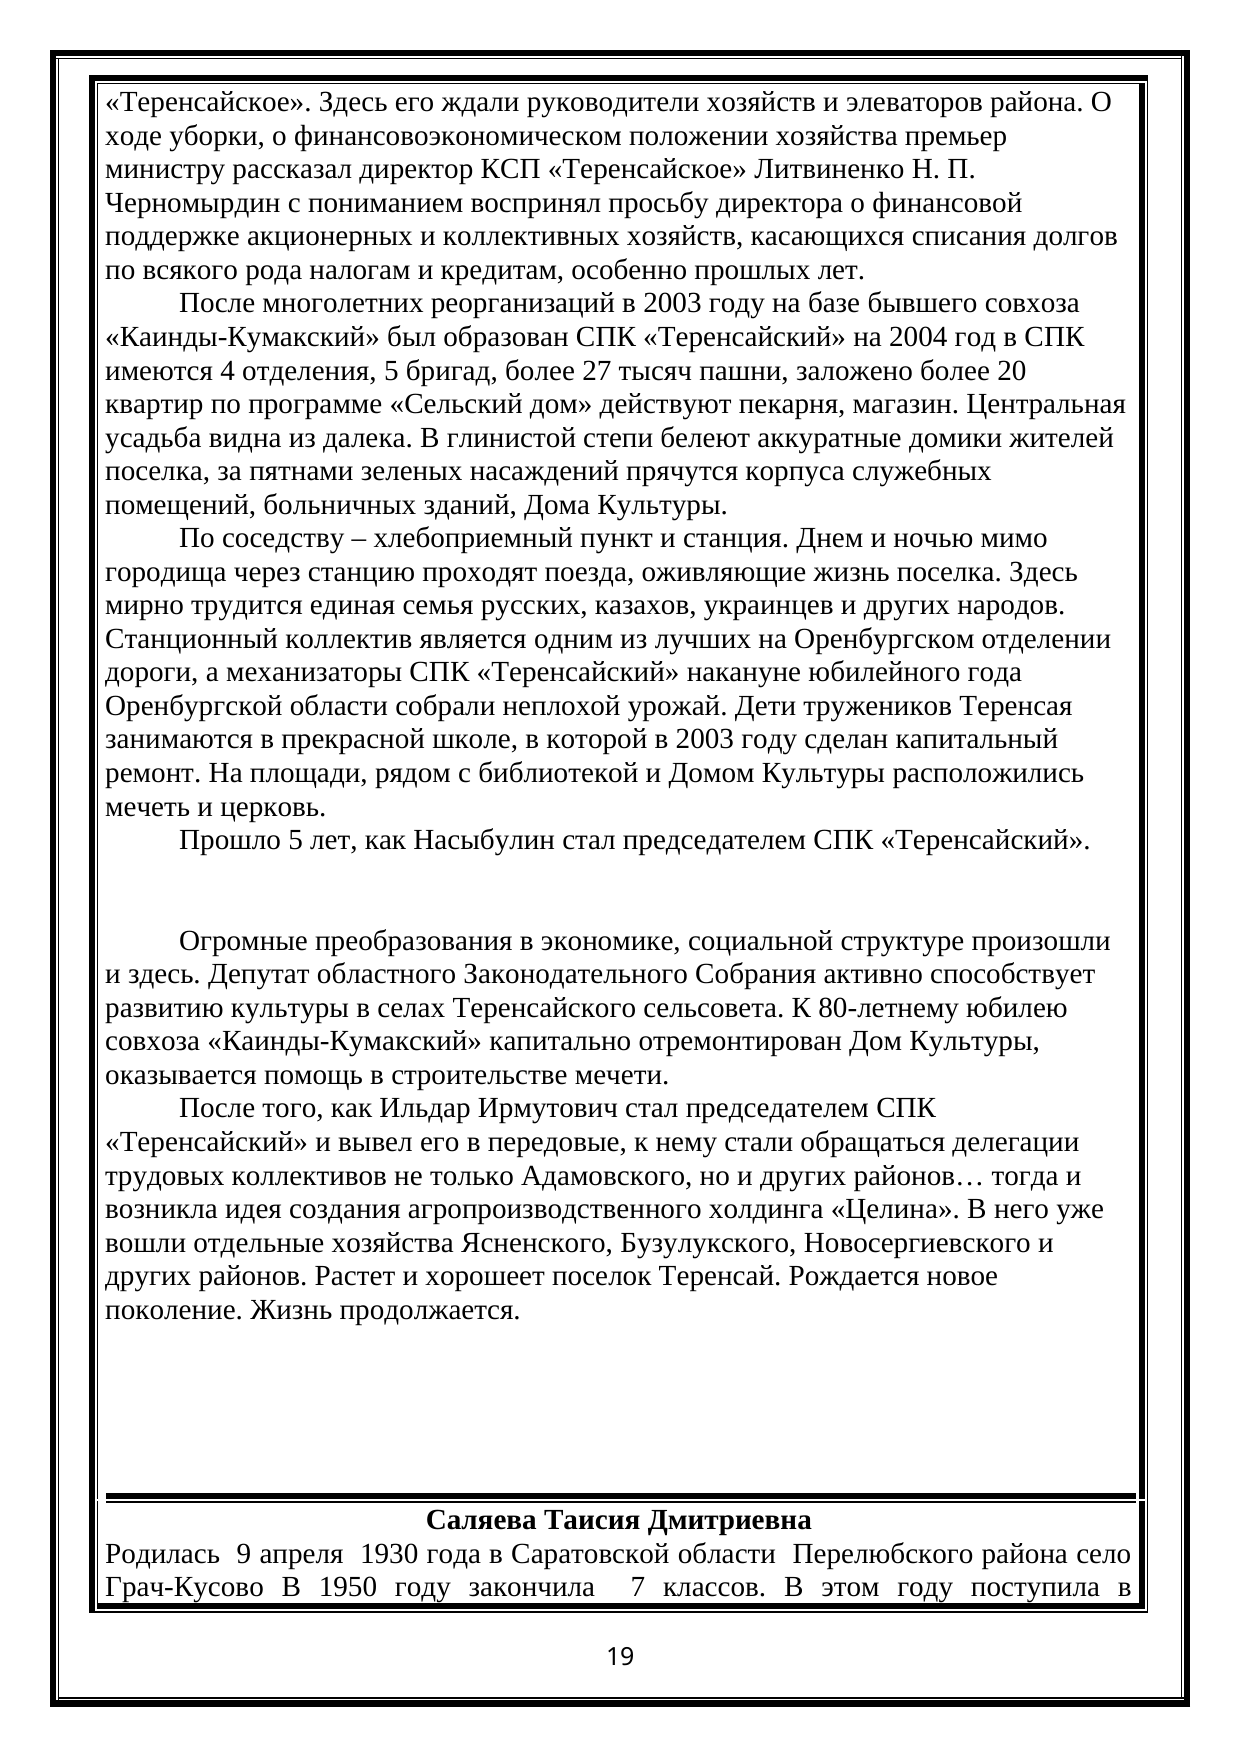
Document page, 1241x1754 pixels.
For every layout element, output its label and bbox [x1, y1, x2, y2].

table_header [98, 84, 1139, 1493]
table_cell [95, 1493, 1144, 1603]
